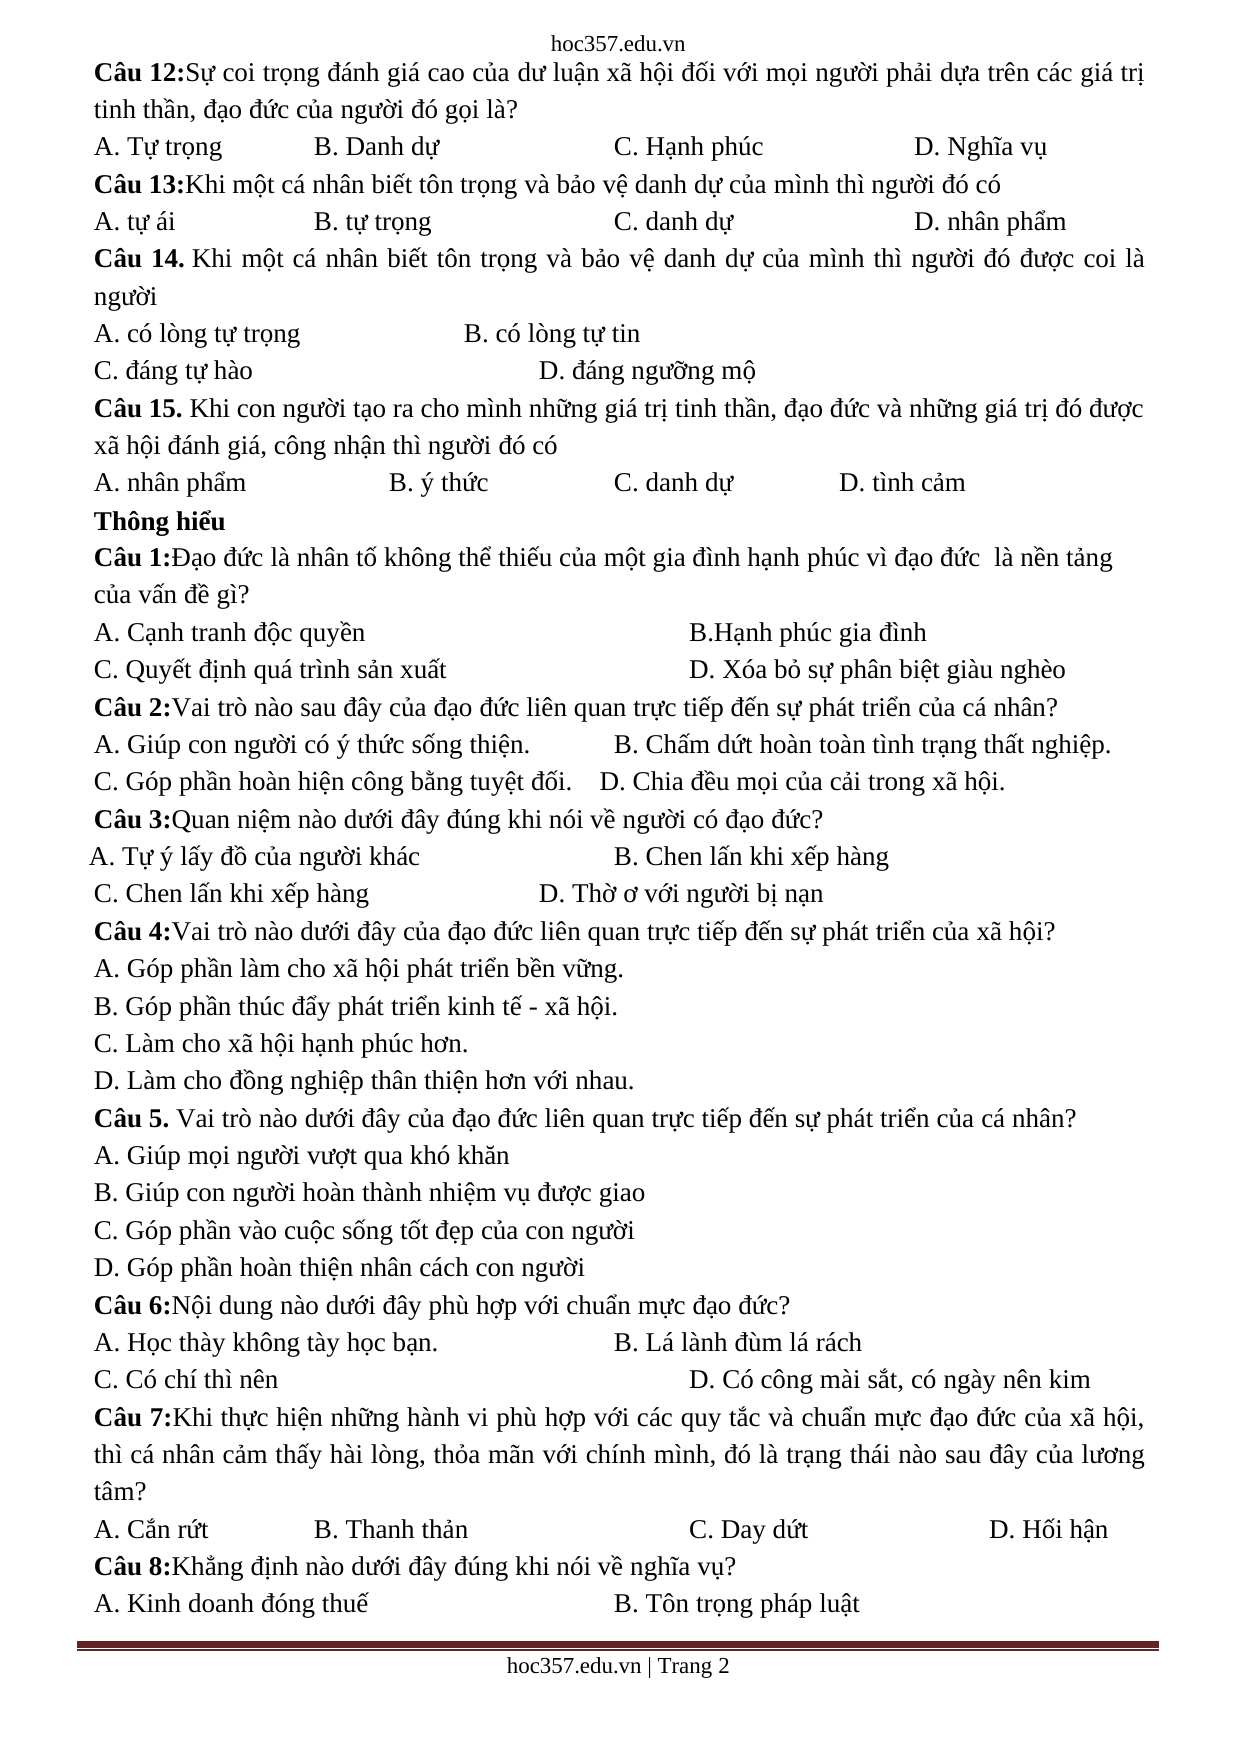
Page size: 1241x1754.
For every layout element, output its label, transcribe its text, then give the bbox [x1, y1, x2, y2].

text C. Có chí thì nên D. Có công mài sắt, có ngày nên kim [94, 1363, 1159, 1395]
text Câu 5. Vai trò nào dưới đây của đạo đức liên quan trực tiếp đến sự phát triển của cá nhân? [94, 1102, 1159, 1133]
text Câu 2:Vai trò nào sau đây của đạo đức liên quan trực tiếp đến sự phát triển của cá nhân? [94, 691, 1159, 722]
list Làm cho đồng nghiệp thân thiện hơn với nhau. [94, 1064, 1159, 1096]
text C. Góp phần hoàn hiện công bằng tuyệt đối. D. Chia đều mọi của cải trong xã hội. [94, 765, 1159, 797]
text Câu 13:Khi một cá nhân biết tôn trọng và bảo vệ danh dự của mình thì người đó có [94, 168, 1159, 199]
text C. Quyết định quá trình sản xuất D. Xóa bỏ sự phân biệt giàu nghèo [94, 653, 1159, 684]
text Câu 7:Khi thực hiện những hành vi phù hợp với các quy tắc và chuẩn mực đạo đức của xã hội, thì cá nhân cảm thấy hài lòng, thỏa mãn với chính mình, đó là trạng thái nào sau đây của lương tâm? [94, 1401, 1147, 1507]
text A. có lòng tự trọng B. có lòng tự tin [94, 317, 1159, 348]
text A. Học thày không tày học bạn. B. Lá lành đùm lá rách [94, 1326, 1159, 1357]
text A. Kinh doanh đóng thuế B. Tôn trọng pháp luật [94, 1588, 1159, 1619]
text Câu 14. Khi một cá nhân biết tôn trọng và bảo vệ danh dự của mình thì người đó được coi là người [94, 243, 1159, 311]
subtitle Thông hiểu [94, 504, 1159, 536]
text A. nhân phẩm B. ý thức C. danh dự D. tình cảm [94, 467, 1159, 498]
text Câu 6:Nội dung nào dưới đây phù hợp với chuẩn mực đạo đức? [94, 1289, 1159, 1320]
text Câu 3:Quan niệm nào dưới đây đúng khi nói về người có đạo đức? [94, 803, 1159, 834]
text A. Cạnh tranh độc quyền B.Hạnh phúc gia đình [94, 616, 1159, 647]
list Góp phần vào cuộc sống tốt đẹp của con người [94, 1214, 1159, 1245]
text A. tự ái B. tự trọng C. danh dự D. nhân phẩm [94, 205, 1159, 236]
text Câu 12:Sự coi trọng đánh giá cao của dư luận xã hội đối với mọi người phải dựa trên các giá trị tinh thần, đạo đức của người đó gọi là? [94, 56, 1159, 124]
text C. đáng tự hào D. đáng ngưỡng mộ [94, 354, 1159, 386]
list Giúp con người hoàn thành nhiệm vụ được giao [94, 1177, 1159, 1208]
text Câu 15. Khi con người tạo ra cho mình những giá trị tinh thần, đạo đức và những giá trị đó được xã hội đánh giá, công nhận thì người đó có [94, 392, 1159, 460]
text A. Tự trọng B. Danh dự C. Hạnh phúc D. Nghĩa vụ [94, 131, 1159, 162]
text Câu 4:Vai trò nào dưới đây của đạo đức liên quan trực tiếp đến sự phát triển của xã hội? [94, 915, 1159, 946]
text Câu 1:Đạo đức là nhân tố không thể thiếu của một gia đình hạnh phúc vì đạo đức là nền tảng của vấn đề gì? [94, 541, 1147, 610]
list Giúp mọi người vượt qua khó khăn [94, 1139, 1159, 1170]
text A. Giúp con người có ý thức sống thiện. B. Chấm dứt hoàn toàn tình trạng thất nghiệp. [94, 728, 1159, 759]
text A. Cắn rứt B. Thanh thản C. Day dứt D. Hối hận [94, 1513, 1159, 1544]
list Góp phần làm cho xã hội phát triển bền vững. [94, 952, 1159, 983]
text Câu 8:Khẳng định nào dưới đây đúng khi nói về nghĩa vụ? [94, 1550, 1159, 1581]
list Làm cho xã hội hạnh phúc hơn. [94, 1027, 1159, 1058]
list Góp phần hoàn thiện nhân cách con người [94, 1251, 1159, 1282]
list Góp phần thúc đẩy phát triển kinh tế - xã hội. [94, 990, 1159, 1021]
text A. Tự ý lấy đồ của người khác B. Chen lấn khi xếp hàng [89, 840, 1159, 871]
text C. Chen lấn khi xếp hàng D. Thờ ơ với người bị nạn [94, 877, 1159, 909]
